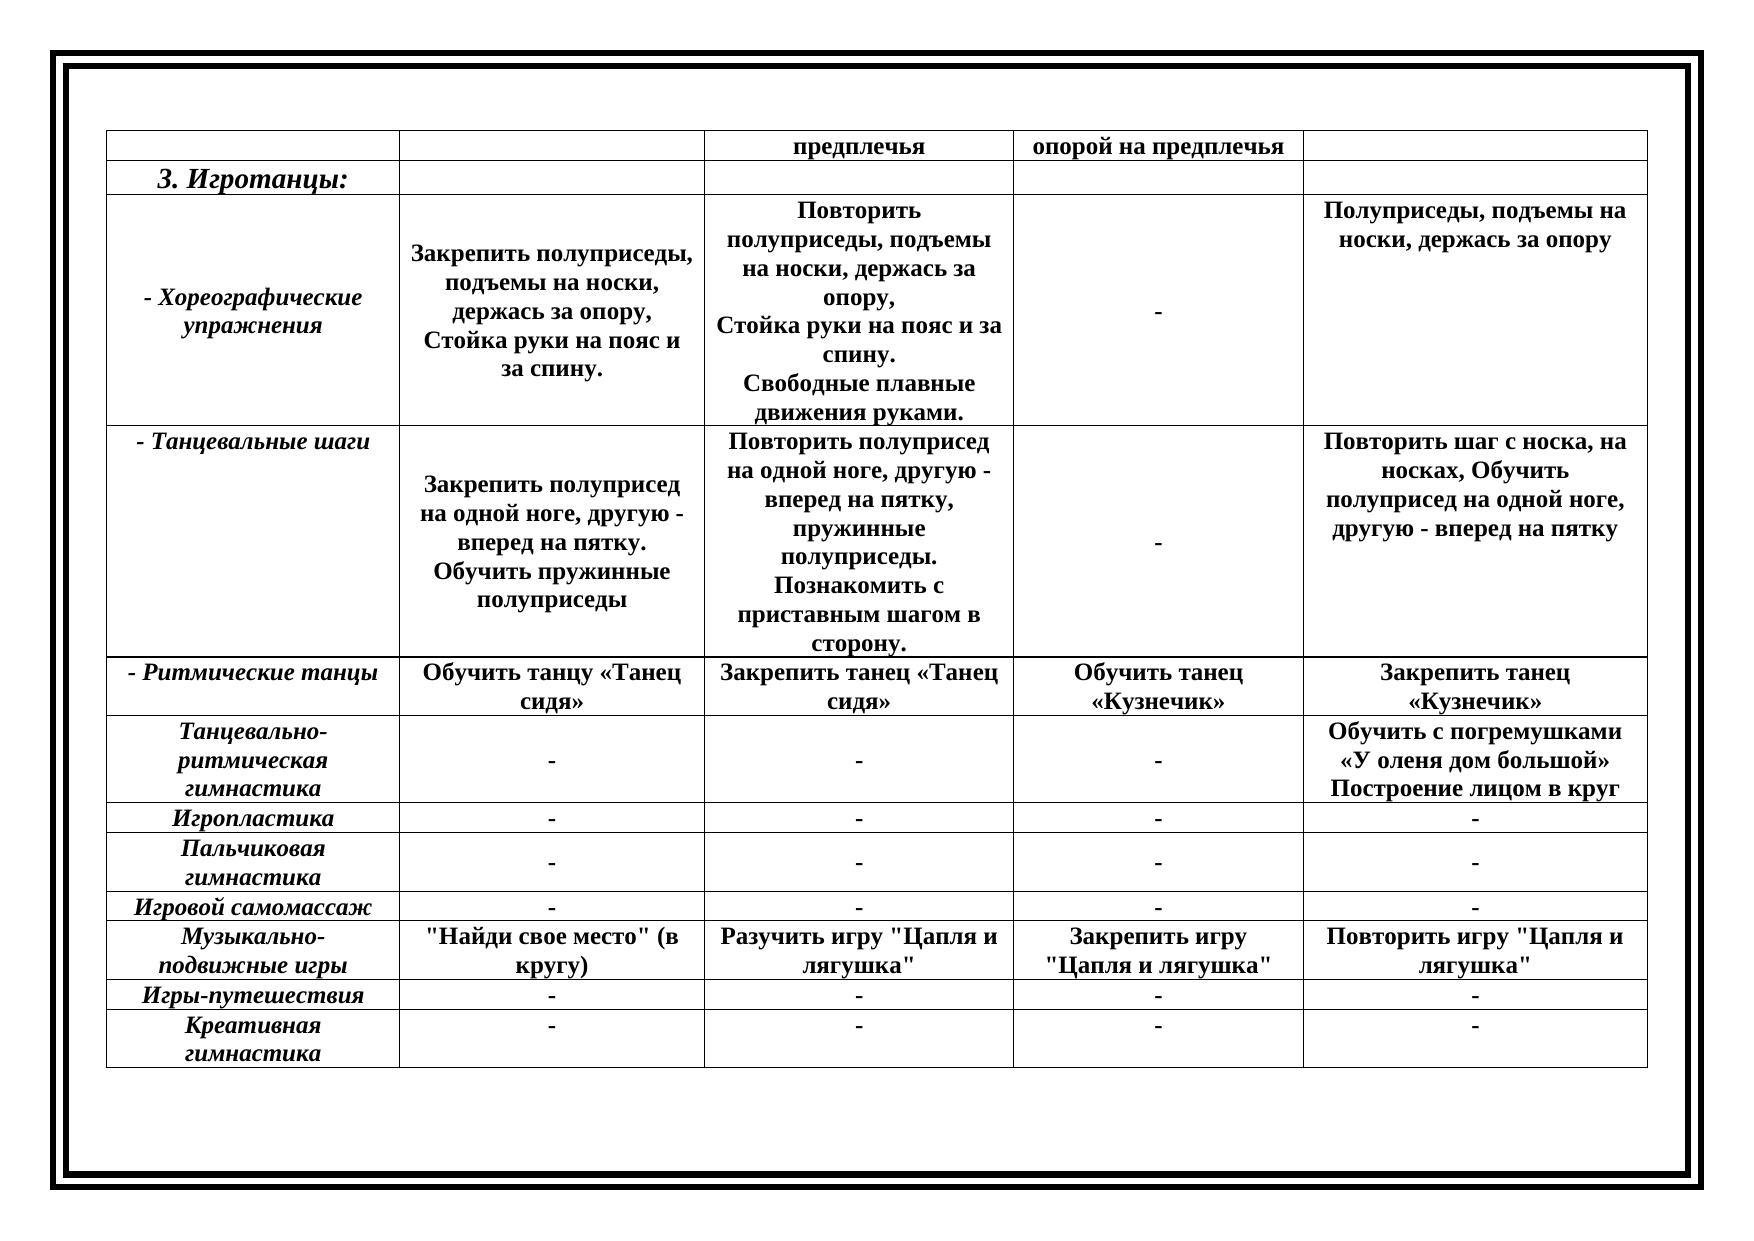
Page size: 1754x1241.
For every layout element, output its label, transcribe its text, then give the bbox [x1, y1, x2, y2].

table_cell - Хореографические упражнения [107, 195, 399, 425]
table_cell - [1304, 980, 1647, 1009]
table_cell Обучить с погремушками «У оленя дом большой» Построение лицом в круг [1304, 716, 1647, 802]
table_cell - [1014, 980, 1303, 1009]
table_cell Игропластика [107, 803, 399, 832]
table_cell - [1304, 803, 1647, 832]
table_cell Повторить игру "Цапля и лягушка" [1304, 921, 1647, 979]
table_cell "Найди свое место" (в кругу) [400, 921, 704, 979]
table_cell - [400, 833, 704, 891]
table_cell Закрепить игру "Цапля и лягушка" [1014, 921, 1303, 979]
table_cell Обучить танцу «Танец сидя» [400, 658, 704, 715]
table_cell - [1014, 833, 1303, 891]
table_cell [705, 131, 1013, 160]
table_cell - [400, 980, 704, 1009]
table_cell Закрепить танец «Кузнечик» [1304, 658, 1647, 715]
table_cell - [1304, 833, 1647, 891]
table_cell - [400, 803, 704, 832]
table_cell Пальчиковая гимнастика [107, 833, 399, 891]
table_cell Обучить танец «Кузнечик» [1014, 658, 1303, 715]
table_cell - [1014, 1010, 1303, 1067]
table_cell - Танцевальные шаги [107, 426, 399, 656]
table_cell - [1014, 803, 1303, 832]
table_cell - [705, 892, 1013, 920]
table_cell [107, 131, 399, 160]
table_cell [400, 161, 704, 194]
table_cell Креативная гимнастика [107, 1010, 399, 1067]
table_cell [705, 161, 1013, 194]
table_cell - [705, 803, 1013, 832]
table_cell Игровой самомассаж [107, 892, 399, 920]
table_cell - [1014, 195, 1303, 425]
table_cell Игры-путешествия [107, 980, 399, 1009]
table_cell Полуприседы, подъемы на носки, держась за опору [1304, 195, 1647, 425]
table_cell - [705, 980, 1013, 1009]
table_cell Закрепить полуприседы, подъемы на носки, держась за опору, Стойка руки на пояс и за спину. [400, 195, 704, 425]
table_cell - [705, 716, 1013, 802]
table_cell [1014, 131, 1303, 160]
table_cell Повторить шаг с носка, на носках, Обучить полуприсед на одной ноге, другую - вперед на пятку [1304, 426, 1647, 656]
table_cell Музыкально-подвижные игры [107, 921, 399, 979]
table_cell - [1304, 1010, 1647, 1067]
table_cell - [705, 1010, 1013, 1067]
table_cell - [1304, 892, 1647, 920]
table_cell Повторить полуприседы, подъемы на носки, держась за опору, Стойка руки на пояс и за спину. Свободные плавные движения руками. [705, 195, 1013, 425]
table_cell - Ритмические танцы [107, 658, 399, 715]
table_cell Повторить полуприсед на одной ноге, другую - вперед на пятку, пружинные полуприседы. Познакомить с приставным шагом в сторону. [705, 426, 1013, 656]
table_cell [1304, 131, 1647, 160]
table_cell [1304, 161, 1647, 194]
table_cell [400, 131, 704, 160]
table_cell Разучить игру "Цапля и лягушка" [705, 921, 1013, 979]
table_cell Закрепить танец «Танец сидя» [705, 658, 1013, 715]
table_cell - [400, 892, 704, 920]
table_cell 3. Игротанцы: [107, 161, 399, 194]
table_cell Закрепить полуприсед на одной ноге, другую - вперед на пятку. Обучить пружинные полуприседы [400, 426, 704, 656]
table_cell Танцевально-ритмическая гимнастика [107, 716, 399, 802]
table_cell - [705, 833, 1013, 891]
table_cell [1014, 161, 1303, 194]
table_cell - [400, 1010, 704, 1067]
table_cell - [1014, 426, 1303, 656]
table_cell - [400, 716, 704, 802]
table_cell - [1014, 716, 1303, 802]
table_cell - [1014, 892, 1303, 920]
